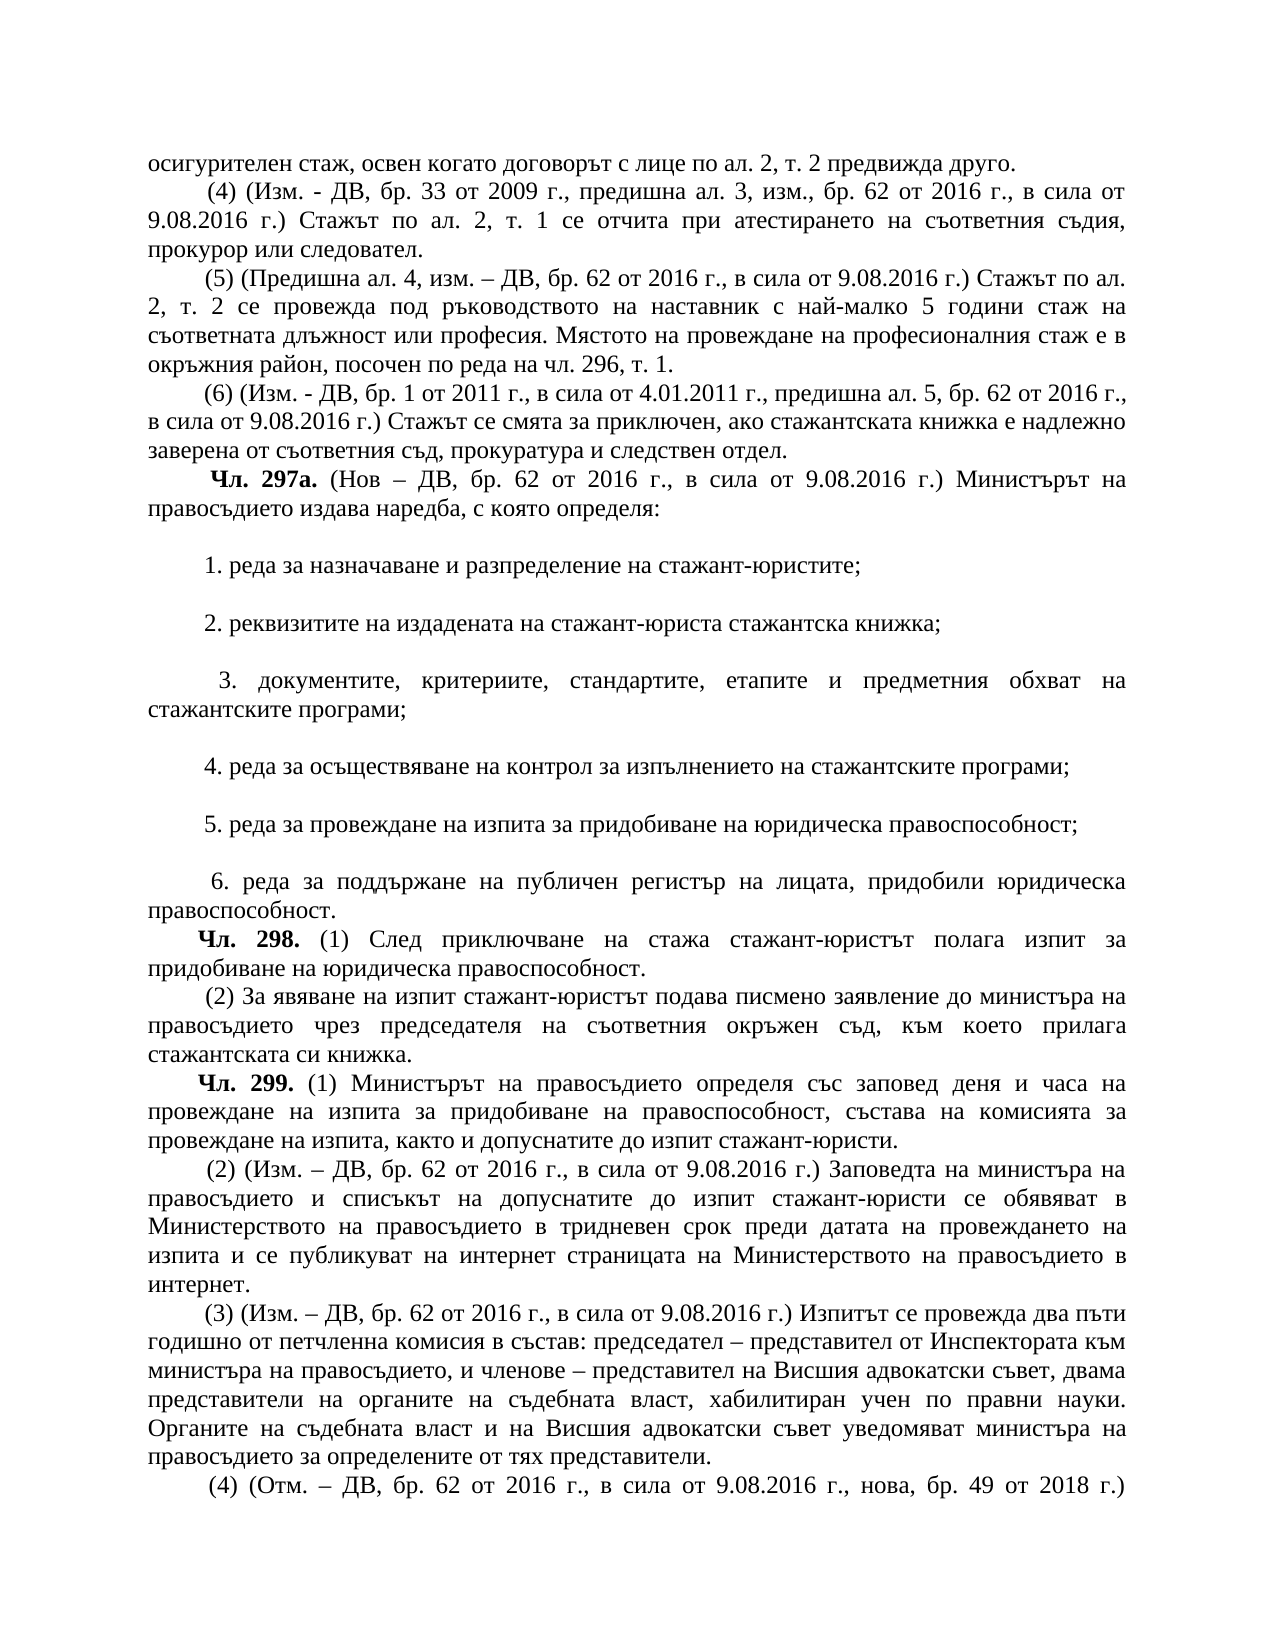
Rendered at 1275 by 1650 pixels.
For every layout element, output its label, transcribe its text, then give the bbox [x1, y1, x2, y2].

text 2. реквизитите на издадената на стажант-юриста стажантска книжка; [148, 608, 1127, 636]
text (5) (Предишна ал. 4, изм. – ДВ, бр. 62 от 2016 г., в сила от 9.08.2016 г.) Стажът по ал. 2, т. 2 се провежда под ръководството на наставник с най-малко 5 години стаж на съответната длъжност или професия. Мястото на провеждане на професионалния стаж е в окръжния район, посочен по реда на чл. 296, т. 1. [148, 263, 1127, 378]
text Чл. 299. (1) Министърът на правосъдието определя със заповед деня и часа на провеждане на изпита за придобиване на правоспособност, състава на комисията за провеждане на изпита, както и допуснатите до изпит стажант-юристи. [148, 1068, 1127, 1154]
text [148, 148, 1127, 176]
text 3. документите, критериите, стандартите, етапите и предметния обхват на стажантските програми; [148, 665, 1127, 723]
text Чл. 298. (1) След приключване на стажа стажант-юристът полага изпит за придобиване на юридическа правоспособност. [148, 924, 1127, 981]
text 1. реда за назначаване и разпределение на стажант-юристите; [148, 550, 1127, 579]
text (4) (Изм. - ДВ, бр. 33 от 2009 г., предишна ал. 3, изм., бр. 62 от 2016 г., в сила от 9.08.2016 г.) Стажът по ал. 2, т. 1 се отчита при атестирането на съответния съдия, прокурор или следовател. [148, 176, 1127, 263]
text 6. реда за поддържане на публичен регистър на лицата, придобили юридическа правоспособност. [148, 866, 1127, 924]
text (2) За явяване на изпит стажант-юристът подава писмено заявление до министъра на правосъдието чрез председателя на съответния окръжен съд, към което прилага стажантската си книжка. [148, 981, 1127, 1068]
text (3) (Изм. – ДВ, бр. 62 от 2016 г., в сила от 9.08.2016 г.) Изпитът се провежда два пъти годишно от петчленна комисия в състав: председател – представител от Инспектората към министъра на правосъдието, и членове – представител на Висшия адвокатски съвет, двама представители на органите на съдебната власт, хабилитиран учен по правни науки. Органите на съдебната власт и на Висшия адвокатски съвет уведомяват министъра на правосъдието за определените от тях представители. [148, 1298, 1127, 1470]
text (2) (Изм. – ДВ, бр. 62 от 2016 г., в сила от 9.08.2016 г.) Заповедта на министъра на правосъдието и списъкът на допуснатите до изпит стажант-юристи се обявяват в Министерството на правосъдието в тридневен срок преди датата на провеждането на изпита и се публикуват на интернет страницата на Министерството на правосъдието в интернет. [148, 1154, 1127, 1298]
text 4. реда за осъществяване на контрол за изпълнението на стажантските програми; [148, 751, 1127, 780]
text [148, 1470, 1127, 1499]
text (6) (Изм. - ДВ, бр. 1 от 2011 г., в сила от 4.01.2011 г., предишна ал. 5, бр. 62 от 2016 г., в сила от 9.08.2016 г.) Стажът се смята за приключен, ако стажантската книжка е надлежно заверена от съответния съд, прокуратура и следствен отдел. [148, 378, 1127, 464]
text Чл. 297а. (Нов – ДВ, бр. 62 от 2016 г., в сила от 9.08.2016 г.) Министърът на правосъдието издава наредба, с която определя: [148, 464, 1127, 521]
text 5. реда за провеждане на изпита за придобиване на юридическа правоспособност; [148, 809, 1127, 838]
